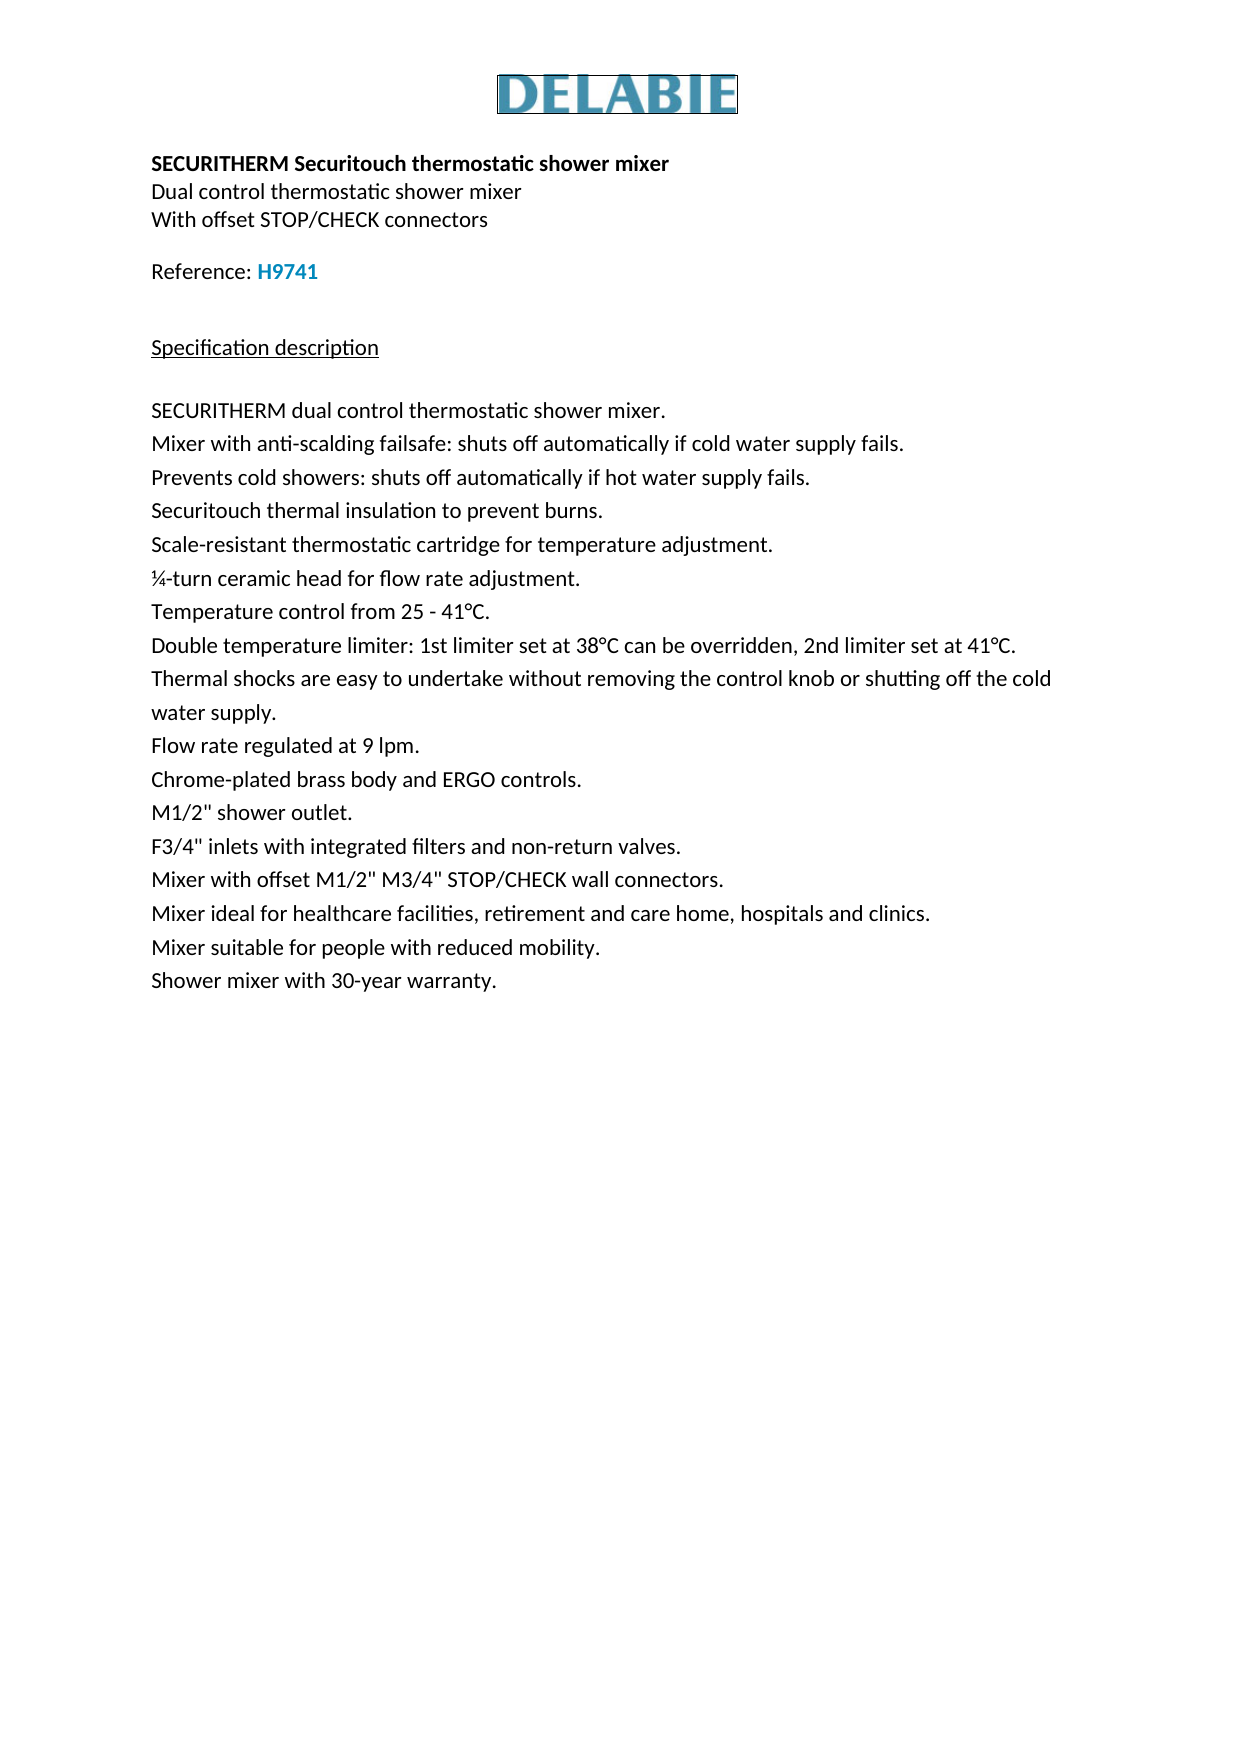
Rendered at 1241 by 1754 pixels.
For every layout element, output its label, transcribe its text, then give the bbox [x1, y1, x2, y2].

text SECURITHERM dual control thermostatic shower mixer. [151, 396, 1084, 424]
text Thermal shocks are easy to undertake without removing the control knob or shutting off the cold water supply. [151, 664, 1084, 726]
text Reference: H9741 [151, 257, 1084, 285]
text Double temperature limiter: 1st limiter set at 38°C can be overridden, 2nd limiter set at 41°C. [151, 631, 1084, 659]
text Scale-resistant thermostatic cartridge for temperature adjustment. [151, 530, 1084, 558]
text Chrome-plated brass body and ERGO controls. [151, 765, 1084, 793]
text Temperature control from 25 - 41°C. [151, 597, 1084, 625]
text Dual control thermostatic shower mixer [151, 177, 1084, 205]
text Specification description [151, 333, 1084, 361]
text Shower mixer with 30-year warranty. [151, 966, 1084, 994]
text Prevents cold showers: shuts off automatically if hot water supply fails. [151, 463, 1084, 491]
text Mixer suitable for people with reduced mobility. [151, 933, 1084, 961]
text Flow rate regulated at 9 lpm. [151, 731, 1084, 759]
text Mixer with offset M1/2" M3/4" STOP/CHECK wall connectors. [151, 866, 1084, 894]
text Mixer with anti-scalding failsafe: shuts off automatically if cold water supply fails. [151, 429, 1084, 458]
picture [498, 76, 737, 113]
text ¼-turn ceramic head for flow rate adjustment. [151, 564, 1084, 592]
text F3/4" inlets with integrated filters and non-return valves. [151, 832, 1084, 860]
text M1/2" shower outlet. [151, 798, 1084, 827]
text SECURITHERM Securitouch thermostatic shower mixer [151, 149, 1084, 177]
text Securitouch thermal insulation to prevent burns. [151, 497, 1084, 525]
text With offset STOP/CHECK connectors [151, 205, 1084, 233]
text Mixer ideal for healthcare facilities, retirement and care home, hospitals and clinics. [151, 899, 1084, 927]
